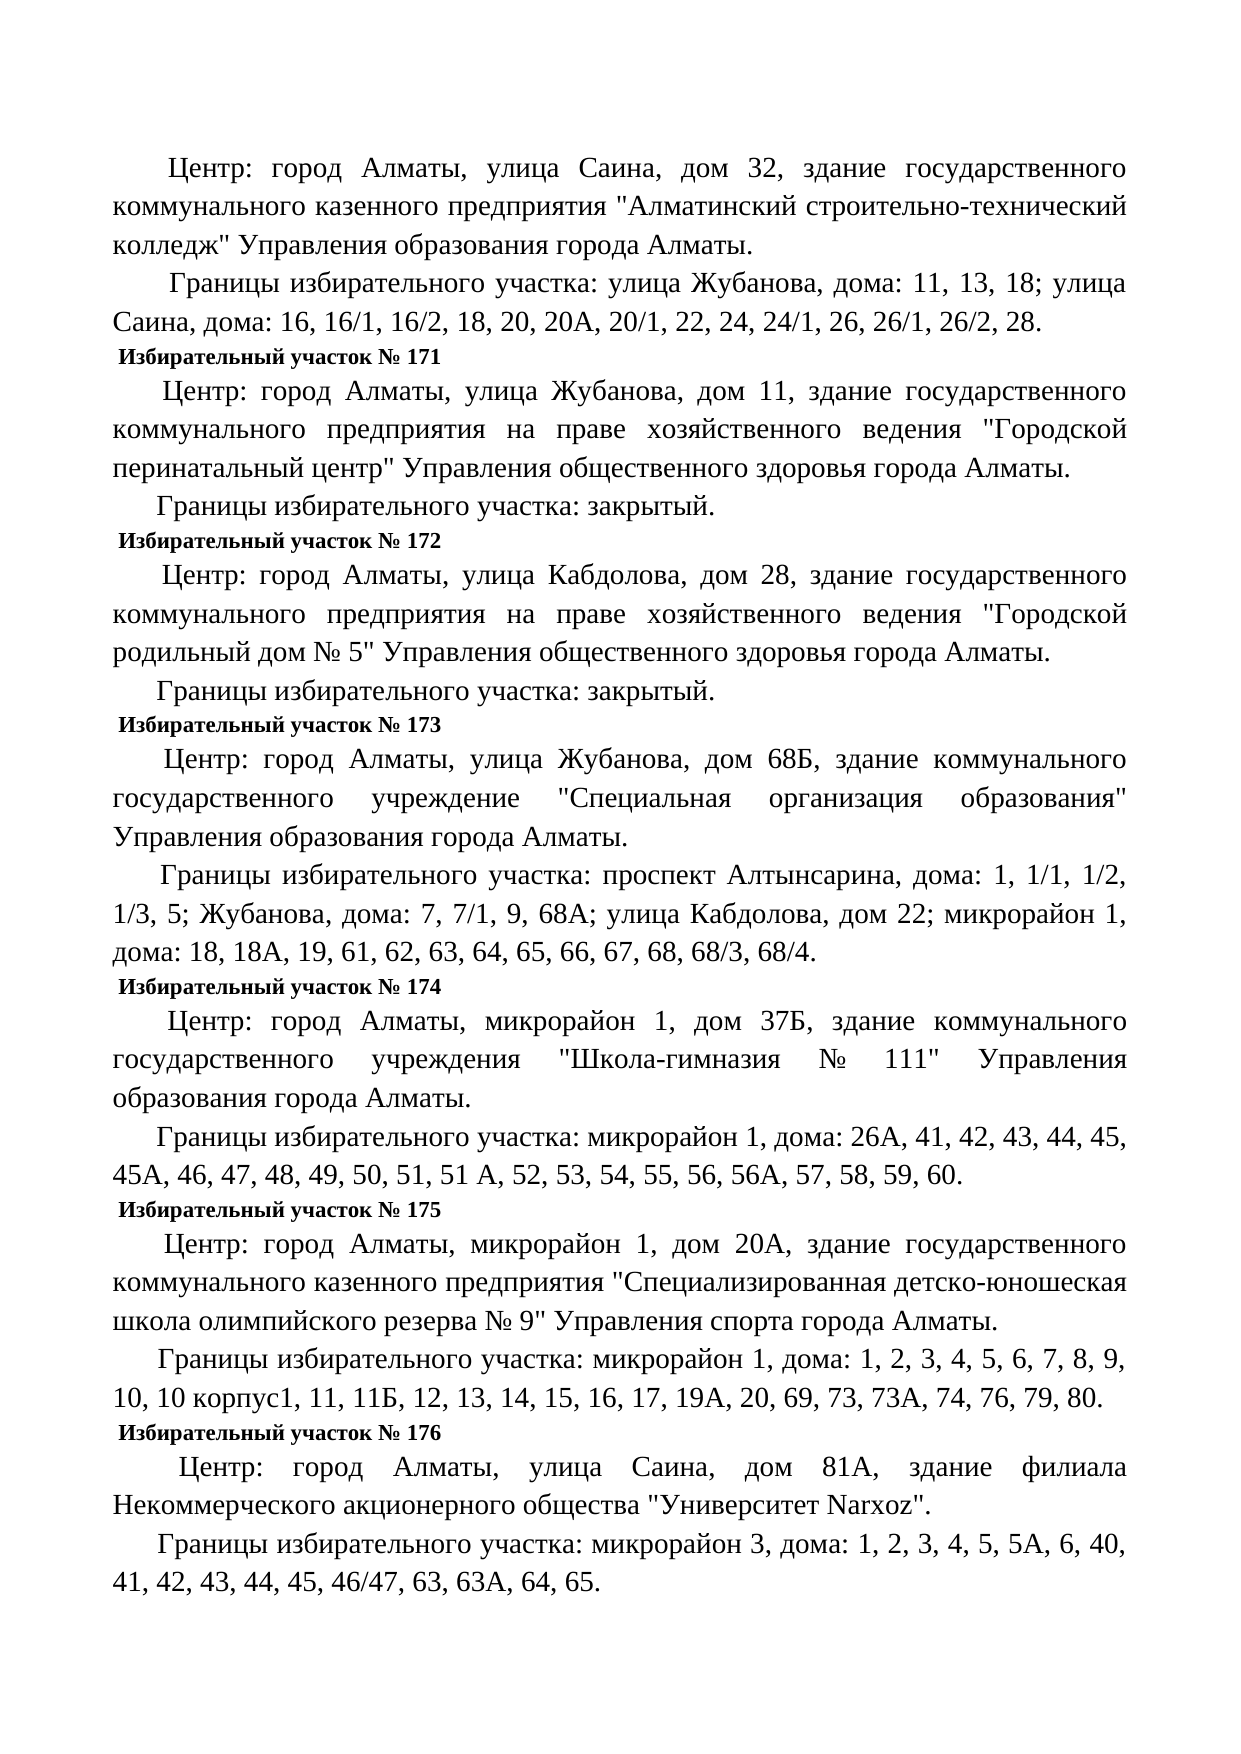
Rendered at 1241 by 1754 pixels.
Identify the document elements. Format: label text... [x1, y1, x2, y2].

text Избирательный участок № 173 [112, 711, 1128, 738]
text Центр: город Алматы, улица Жубанова, дом 68Б, здание коммунального государственного учреждение "Специальная организация образования" Управления образования города Алматы. [112, 742, 1128, 852]
text Границы избирательного участка: микрорайон 3, дома: 1, 2, 3, 4, 5, 5А, 6, 40, 41, 42, 43, 44, 45, 46/47, 63, 63А, 64, 65. [112, 1526, 1128, 1598]
text Центр: город Алматы, улица Жубанова, дом 11, здание государственного коммунального предприятия на праве хозяйственного ведения "Городской перинатальный центр" Управления общественного здоровья города Алматы. [112, 373, 1128, 483]
text Границы избирательного участка: проспект Алтынсарина, дома: 1, 1/1, 1/2, 1/3, 5; Жубанова, дома: 7, 7/1, 9, 68А; улица Кабдолова, дом 22; микрорайон 1, дома: 18, 18А, 19, 61, 62, 63, 64, 65, 66, 67, 68, 68/3, 68/4. [112, 857, 1128, 968]
text Центр: город Алматы, улица Кабдолова, дом 28, здание государственного коммунального предприятия на праве хозяйственного ведения "Городской родильный дом № 5" Управления общественного здоровья города Алматы. [112, 557, 1128, 668]
text Избирательный участок № 172 [112, 527, 1128, 553]
text Центр: город Алматы, улица Саина, дом 81А, здание филиала Некоммерческого акционерного общества "Университет Narxoz". [112, 1449, 1128, 1521]
text Центр: город Алматы, микрорайон 1, дом 20А, здание государственного коммунального казенного предприятия "Специализированная детско-юношеская школа олимпийского резерва № 9" Управления спорта города Алматы. [112, 1226, 1128, 1337]
text Границы избирательного участка: закрытый. [112, 673, 1128, 706]
text Избирательный участок № 174 [112, 973, 1128, 999]
text Центр: город Алматы, улица Саина, дом 32, здание государственного коммунального казенного предприятия "Алматинский строительно-технический колледж" Управления образования города Алматы. [112, 150, 1128, 261]
text Избирательный участок № 171 [112, 343, 1128, 369]
text Избирательный участок № 176 [112, 1419, 1128, 1445]
text Центр: город Алматы, микрорайон 1, дом 37Б, здание коммунального государственного учреждения "Школа-гимназия № 111" Управления образования города Алматы. [112, 1003, 1128, 1114]
text Границы избирательного участка: микрорайон 1, дома: 26А, 41, 42, 43, 44, 45, 45А, 46, 47, 48, 49, 50, 51, 51 А, 52, 53, 54, 55, 56, 56А, 57, 58, 59, 60. [112, 1119, 1128, 1191]
text Границы избирательного участка: улица Жубанова, дома: 11, 13, 18; улица Саина, дома: 16, 16/1, 16/2, 18, 20, 20А, 20/1, 22, 24, 24/1, 26, 26/1, 26/2, 28. [112, 266, 1128, 338]
text Границы избирательного участка: микрорайон 1, дома: 1, 2, 3, 4, 5, 6, 7, 8, 9, 10, 10 корпус1, 11, 11Б, 12, 13, 14, 15, 16, 17, 19А, 20, 69, 73, 73А, 74, 76, 79, 80. [112, 1342, 1128, 1414]
text Избирательный участок № 175 [112, 1196, 1128, 1222]
text Границы избирательного участка: закрытый. [112, 488, 1128, 522]
